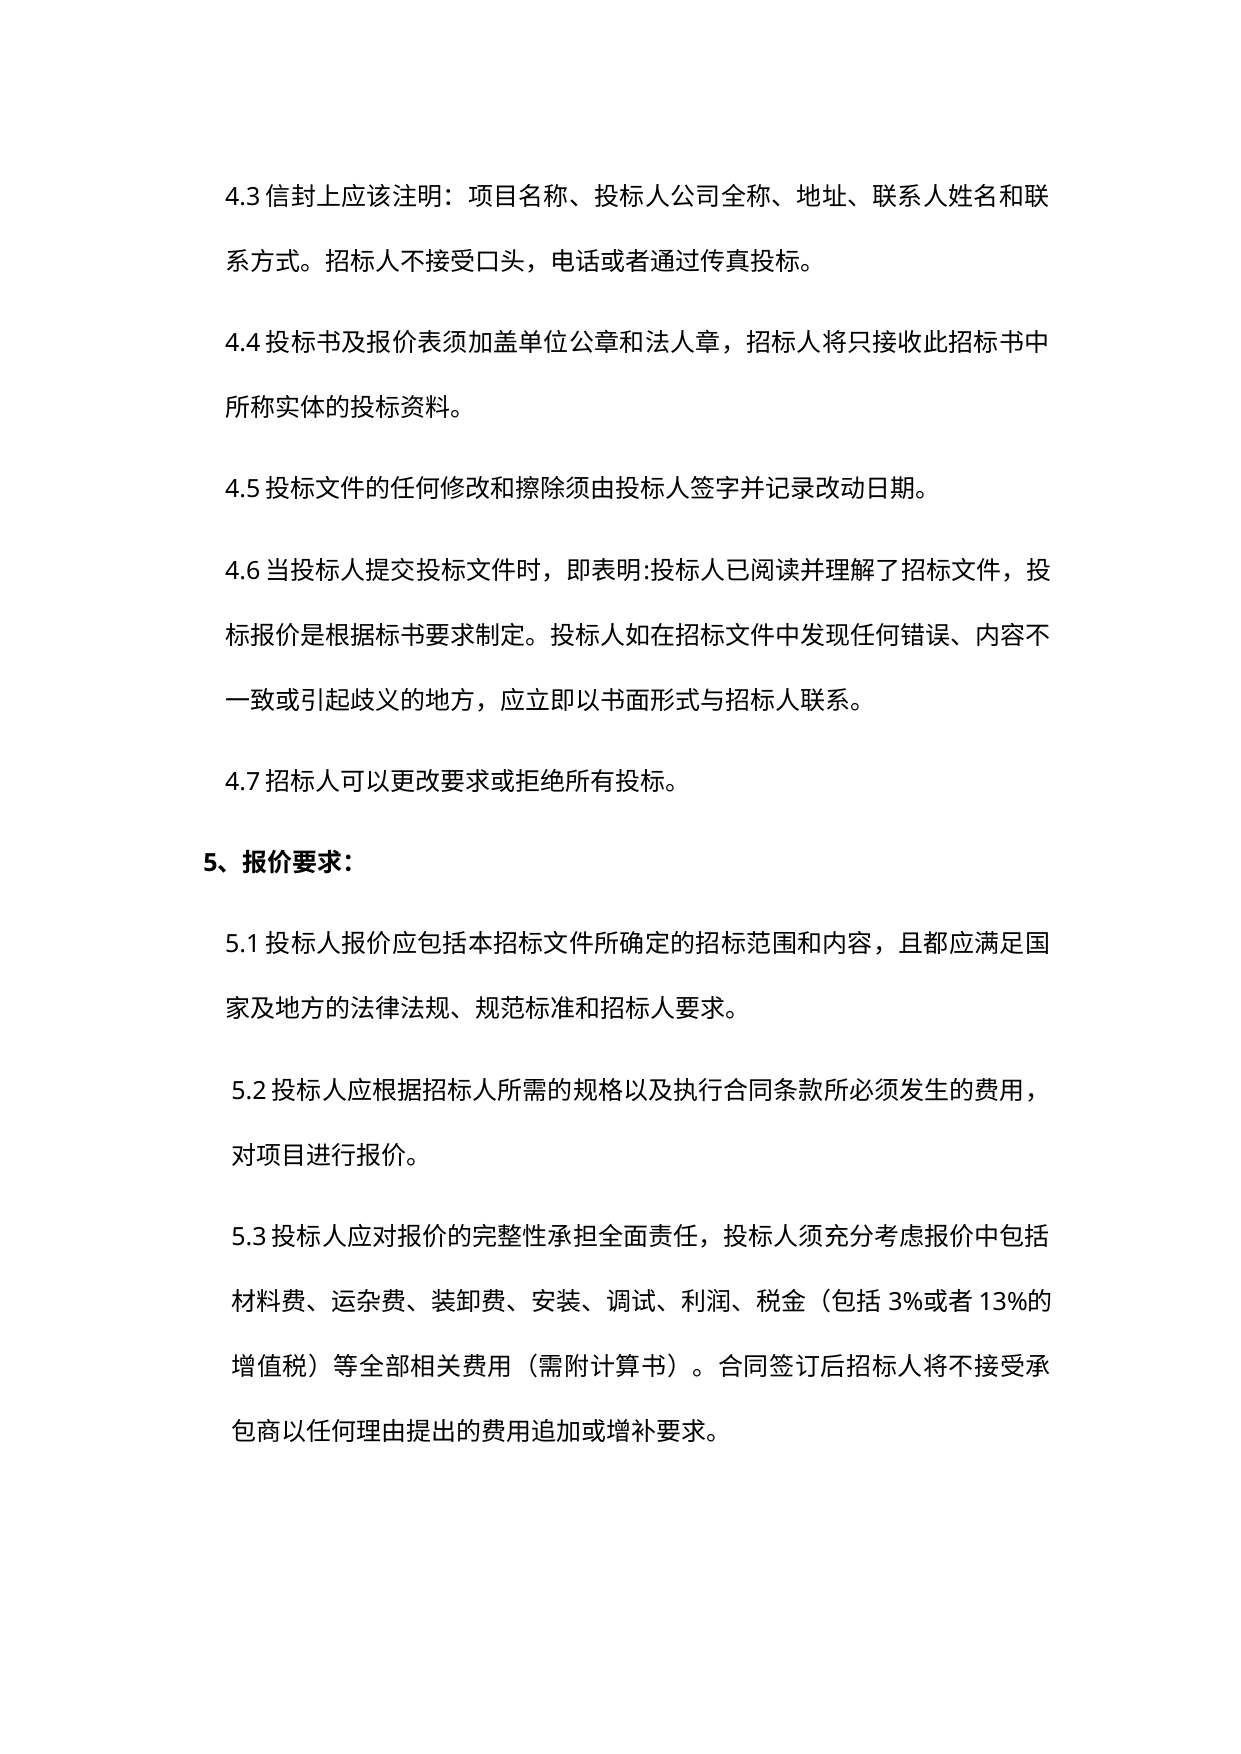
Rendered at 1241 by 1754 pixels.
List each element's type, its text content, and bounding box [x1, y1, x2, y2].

text 4.5投标文件的任何修改和擦除须由投标人签字并记录改动日期。 [225, 454, 1053, 519]
text 4.7招标人可以更改要求或拒绝所有投标。 [225, 747, 1053, 812]
text 4.4投标书及报价表须加盖单位公章和法人章，招标人将只接收此招标书中所称实体的投标资料。 [225, 308, 1053, 438]
text 4.6当投标人提交投标文件时，即表明:投标人已阅读并理解了招标文件，投标报价是根据标书要求制定。投标人如在招标文件中发现任何错误、内容不一致或引起歧义的地方，应立即以书面形式与招标人联系。 [225, 536, 1053, 731]
text 4.3信封上应该注明：项目名称、投标人公司全称、地址、联系人姓名和联系方式。招标人不接受口头，电话或者通过传真投标。 [225, 162, 1053, 292]
text 5.2投标人应根据招标人所需的规格以及执行合同条款所必须发生的费用，对项目进行报价。 [231, 1056, 1053, 1186]
text 5.3投标人应对报价的完整性承担全面责任，投标人须充分考虑报价中包括材料费、运杂费、装卸费、安装、调试、利润、税金（包括3%或者13%的增值税）等全部相关费用（需附计算书）。合同签订后招标人将不接受承包商以任何理由提出的费用追加或增补要求。 [231, 1202, 1053, 1462]
text 5、报价要求： [203, 828, 1053, 893]
text 5.1投标人报价应包括本招标文件所确定的招标范围和内容，且都应满足国家及地方的法律法规、规范标准和招标人要求。 [225, 909, 1053, 1039]
